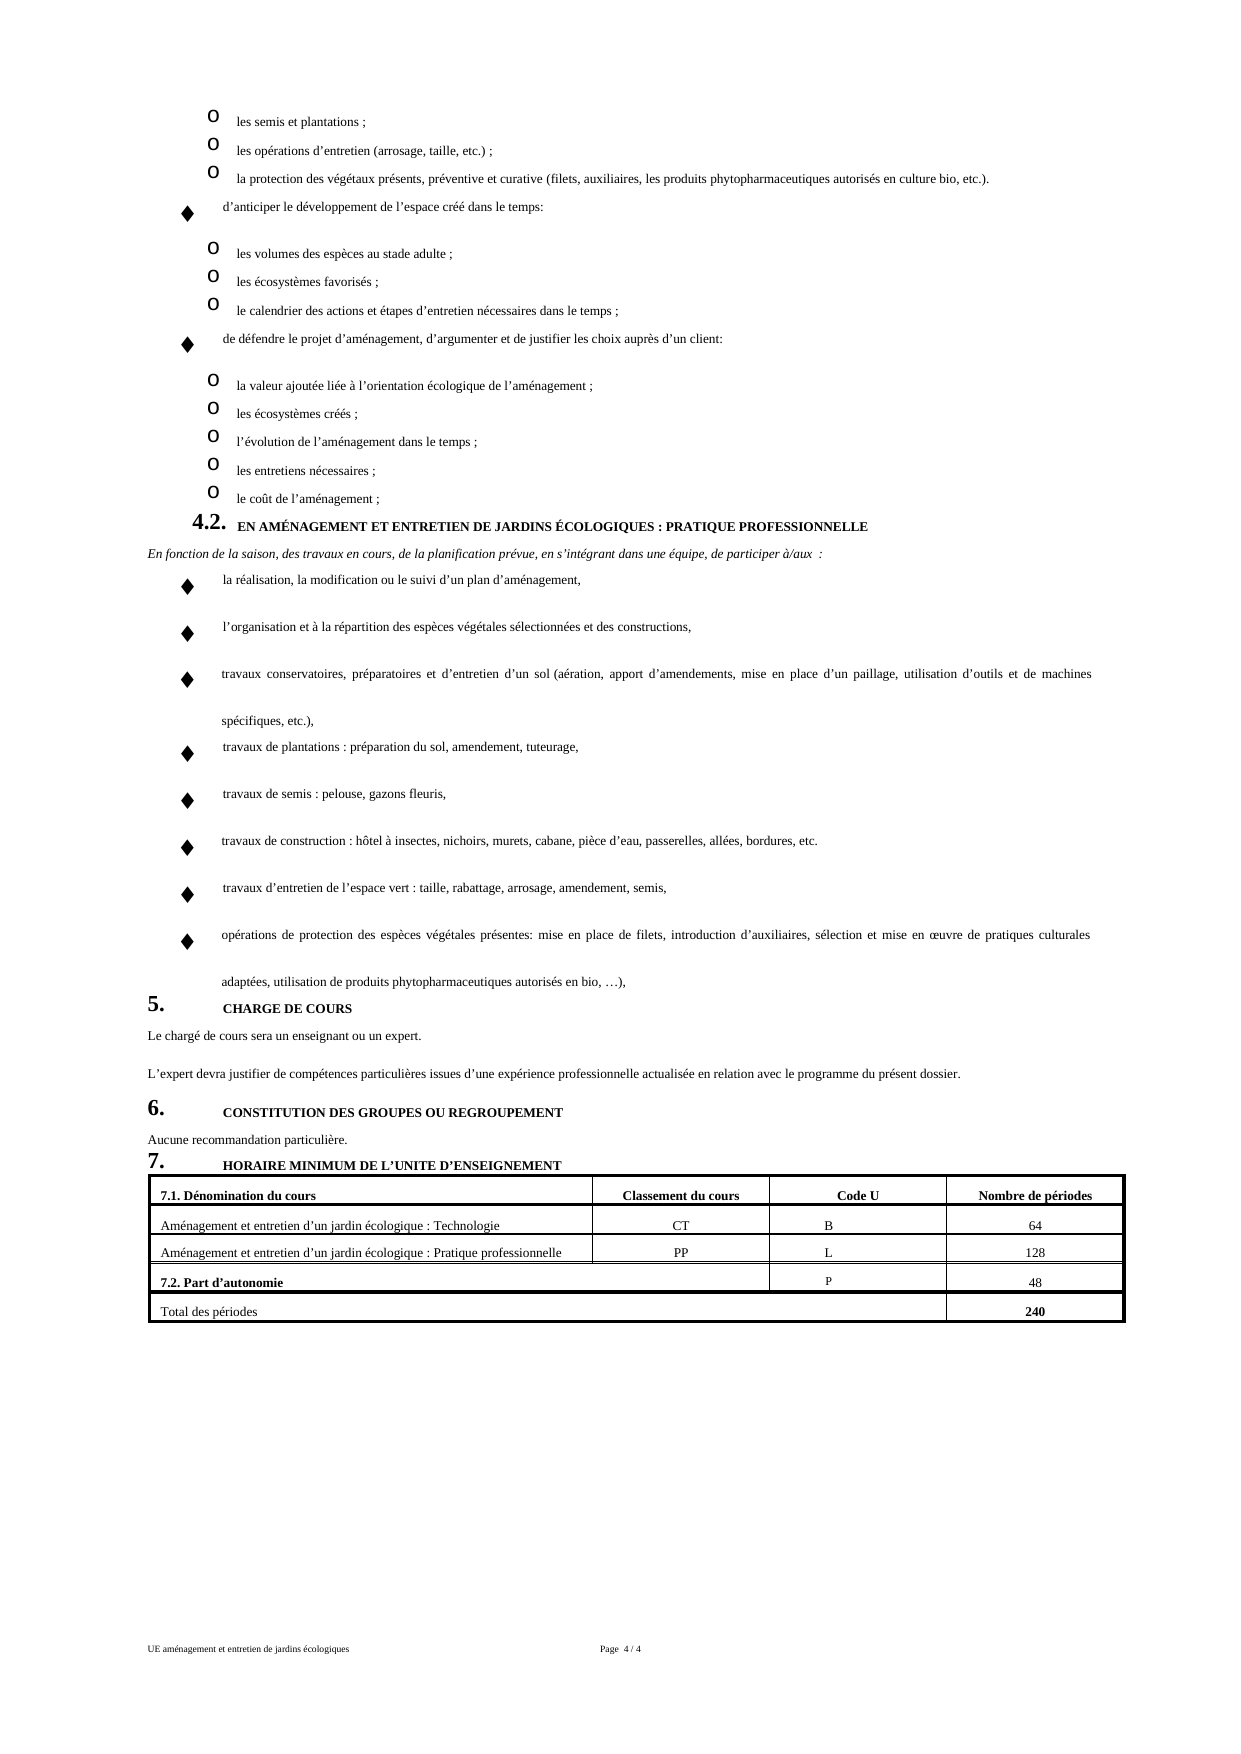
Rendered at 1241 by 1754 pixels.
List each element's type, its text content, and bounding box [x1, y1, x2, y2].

list les écosystèmes favorisés ; [206, 263, 1092, 292]
text Le chargé de cours sera un enseignant ou un expert. [147, 1017, 1092, 1043]
list EN AMÉNAGEMENT ET ENTRETIEN DE JARDINS ÉCOLOGIQUES : PRATIQUE PROFESSIONNELLE [192, 508, 1092, 535]
list la réalisation, la modification ou le suivi d’un plan d’aménagement, [162, 561, 1092, 608]
list de défendre le projet d’aménagement, d’argumenter et de justifier les choix auprès d’un client: [162, 320, 1092, 367]
table_cell CT [593, 1206, 769, 1233]
table_cell Total des périodes [151, 1294, 769, 1320]
list d’anticiper le développement de l’espace créé dans le temps: [162, 188, 1092, 235]
list les entretiens nécessaires ; [206, 452, 1092, 480]
list l’évolution de l’aménagement dans le temps ; [206, 423, 1092, 452]
text En fonction de la saison, des travaux en cours, de la planification prévue, en s’intégrant dans une équipe, de participer à/aux : [147, 535, 1092, 561]
list les écosystèmes créés ; [206, 395, 1092, 423]
table_header 7.1. Dénomination du cours [151, 1177, 592, 1203]
list travaux de plantations : préparation du sol, amendement, tuteurage, [162, 728, 1092, 775]
list HORAIRE MINIMUM DE L’UNITE D’ENSEIGNEMENT [147, 1147, 1092, 1174]
table_cell [770, 1294, 946, 1320]
table_cell 128 [947, 1235, 1122, 1261]
text Aucune recommandation particulière. [147, 1121, 1092, 1147]
table_header Code U [770, 1177, 946, 1203]
list les volumes des espèces au stade adulte ; [206, 235, 1092, 263]
table_cell 7.2. Part d’autonomie [151, 1264, 769, 1290]
list travaux de construction : hôtel à insectes, nichoirs, murets, cabane, pièce d’eau, passerelles, allées, bordures, etc. [177, 822, 1092, 869]
table_header Classement du cours [593, 1177, 769, 1203]
table_header Nombre de périodes [947, 1177, 1122, 1203]
list le coût de l’aménagement ; [206, 480, 1092, 508]
table_cell 240 [947, 1294, 1122, 1320]
list la valeur ajoutée liée à l’orientation écologique de l’aménagement ; [206, 367, 1092, 395]
table_cell L [770, 1235, 946, 1261]
table_cell P [770, 1264, 946, 1290]
list les opérations d’entretien (arrosage, taille, etc.) ; [206, 132, 1092, 160]
list le calendrier des actions et étapes d’entretien nécessaires dans le temps ; [206, 292, 1092, 320]
list CONSTITUTION DES GROUPES OU REGROUPEMENT [147, 1094, 1092, 1121]
list l’organisation et à la répartition des espèces végétales sélectionnées et des constructions, [162, 608, 1092, 655]
table_cell Aménagement et entretien d’un jardin écologique : Pratique professionnelle [151, 1235, 592, 1261]
table_cell 64 [947, 1206, 1122, 1233]
table_cell B [770, 1206, 946, 1233]
list CHARGE DE COURS [147, 990, 1092, 1016]
text L’expert devra justifier de compétences particulières issues d’une expérience professionnelle actualisée en relation avec le programme du présent dossier. [147, 1055, 1092, 1082]
list travaux de semis : pelouse, gazons fleuris, [162, 775, 1092, 822]
table_cell Aménagement et entretien d’un jardin écologique : Technologie [151, 1206, 592, 1233]
list travaux conservatoires, préparatoires et d’entretien d’un sol (aération, apport d’amendements, mise en place d’un paillage, utilisation d’outils et de machines spécifiques, etc.), [177, 655, 1092, 728]
list opérations de protection des espèces végétales présentes: mise en place de filets, introduction d’auxiliaires, sélection et mise en œuvre de pratiques culturales adaptées, utilisation de produits phytopharmaceutiques autorisés en bio, …), [177, 916, 1092, 989]
table_cell 48 [947, 1264, 1122, 1290]
table_cell PP [593, 1235, 769, 1261]
list les semis et plantations ; [206, 103, 1092, 132]
list la protection des végétaux présents, préventive et curative (filets, auxiliaires, les produits phytopharmaceutiques autorisés en culture bio, etc.). [206, 160, 1092, 188]
list travaux d’entretien de l’espace vert : taille, rabattage, arrosage, amendement, semis, [162, 869, 1092, 916]
